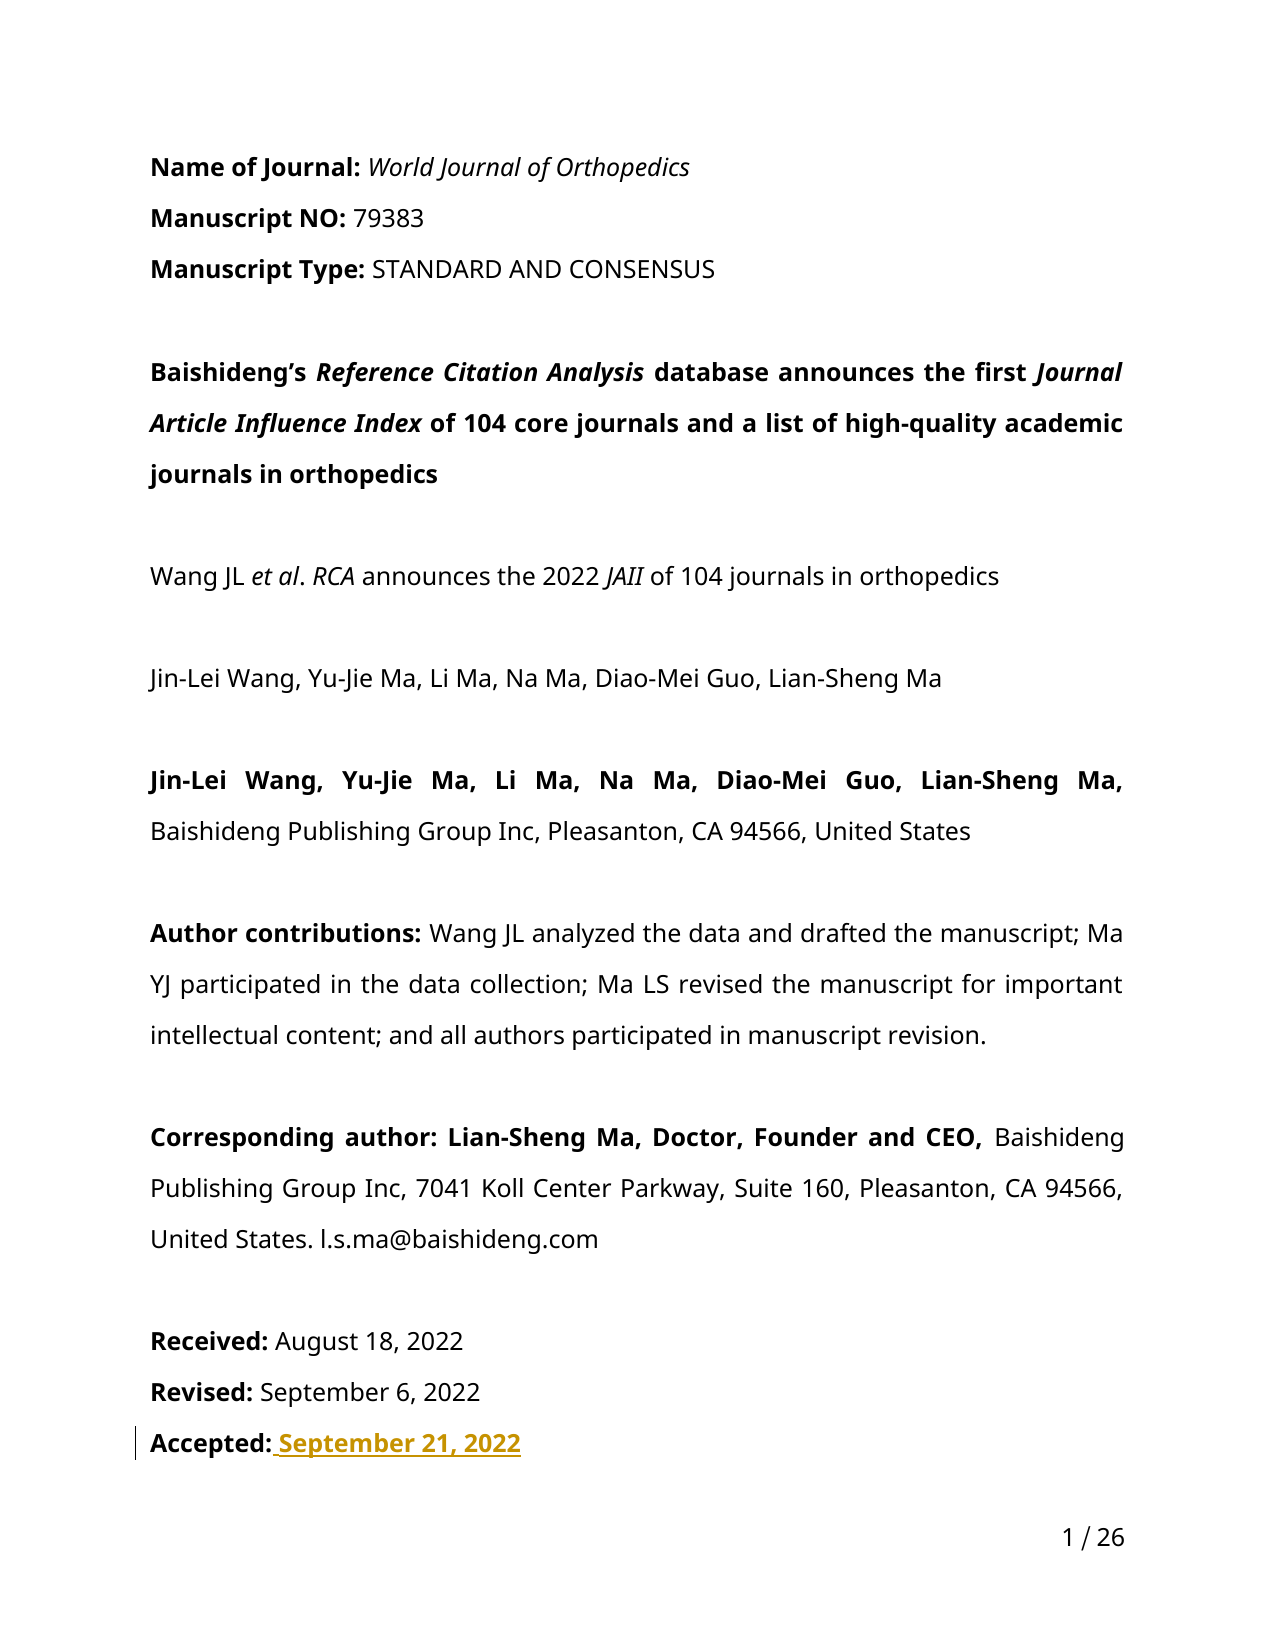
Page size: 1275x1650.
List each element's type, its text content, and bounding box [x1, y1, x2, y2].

text Baishideng’s Reference Citation Analysis database announces the first Journal Article Influence Index of 104 core journals and a list of high-quality academic journals in orthopedics [150, 354, 1125, 490]
text Wang JL et al. RCA announces the 2022 JAII of 104 journals in orthopedics [150, 558, 1125, 592]
text Revised: September 6, 2022 [150, 1375, 1125, 1409]
text Manuscript Type: STANDARD AND CONSENSUS [150, 252, 1125, 286]
text Jin-Lei Wang, Yu-Jie Ma, Li Ma, Na Ma, Diao-Mei Guo, Lian-Sheng Ma [150, 660, 1125, 694]
text Corresponding author: Lian-Sheng Ma, Doctor, Founder and CEO, Baishideng Publishing Group Inc, 7041 Koll Center Parkway, Suite 160, Pleasanton, CA 94566, United States. l.s.ma@baishideng.com [150, 1120, 1125, 1256]
text Name of Journal: World Journal of Orthopedics [150, 150, 1125, 184]
text Accepted: [150, 1426, 1125, 1460]
text Author contributions: Wang JL analyzed the data and drafted the manuscript; Ma YJ participated in the data collection; Ma LS revised the manuscript for important intellectual content; and all authors participated in manuscript revision. [150, 916, 1125, 1052]
text Manuscript NO: 79383 [150, 201, 1125, 235]
text Received: August 18, 2022 [150, 1324, 1125, 1358]
text Jin-Lei Wang, Yu-Jie Ma, Li Ma, Na Ma, Diao-Mei Guo, Lian-Sheng Ma, Baishideng Publishing Group Inc, Pleasanton, CA 94566, United States [150, 762, 1125, 848]
